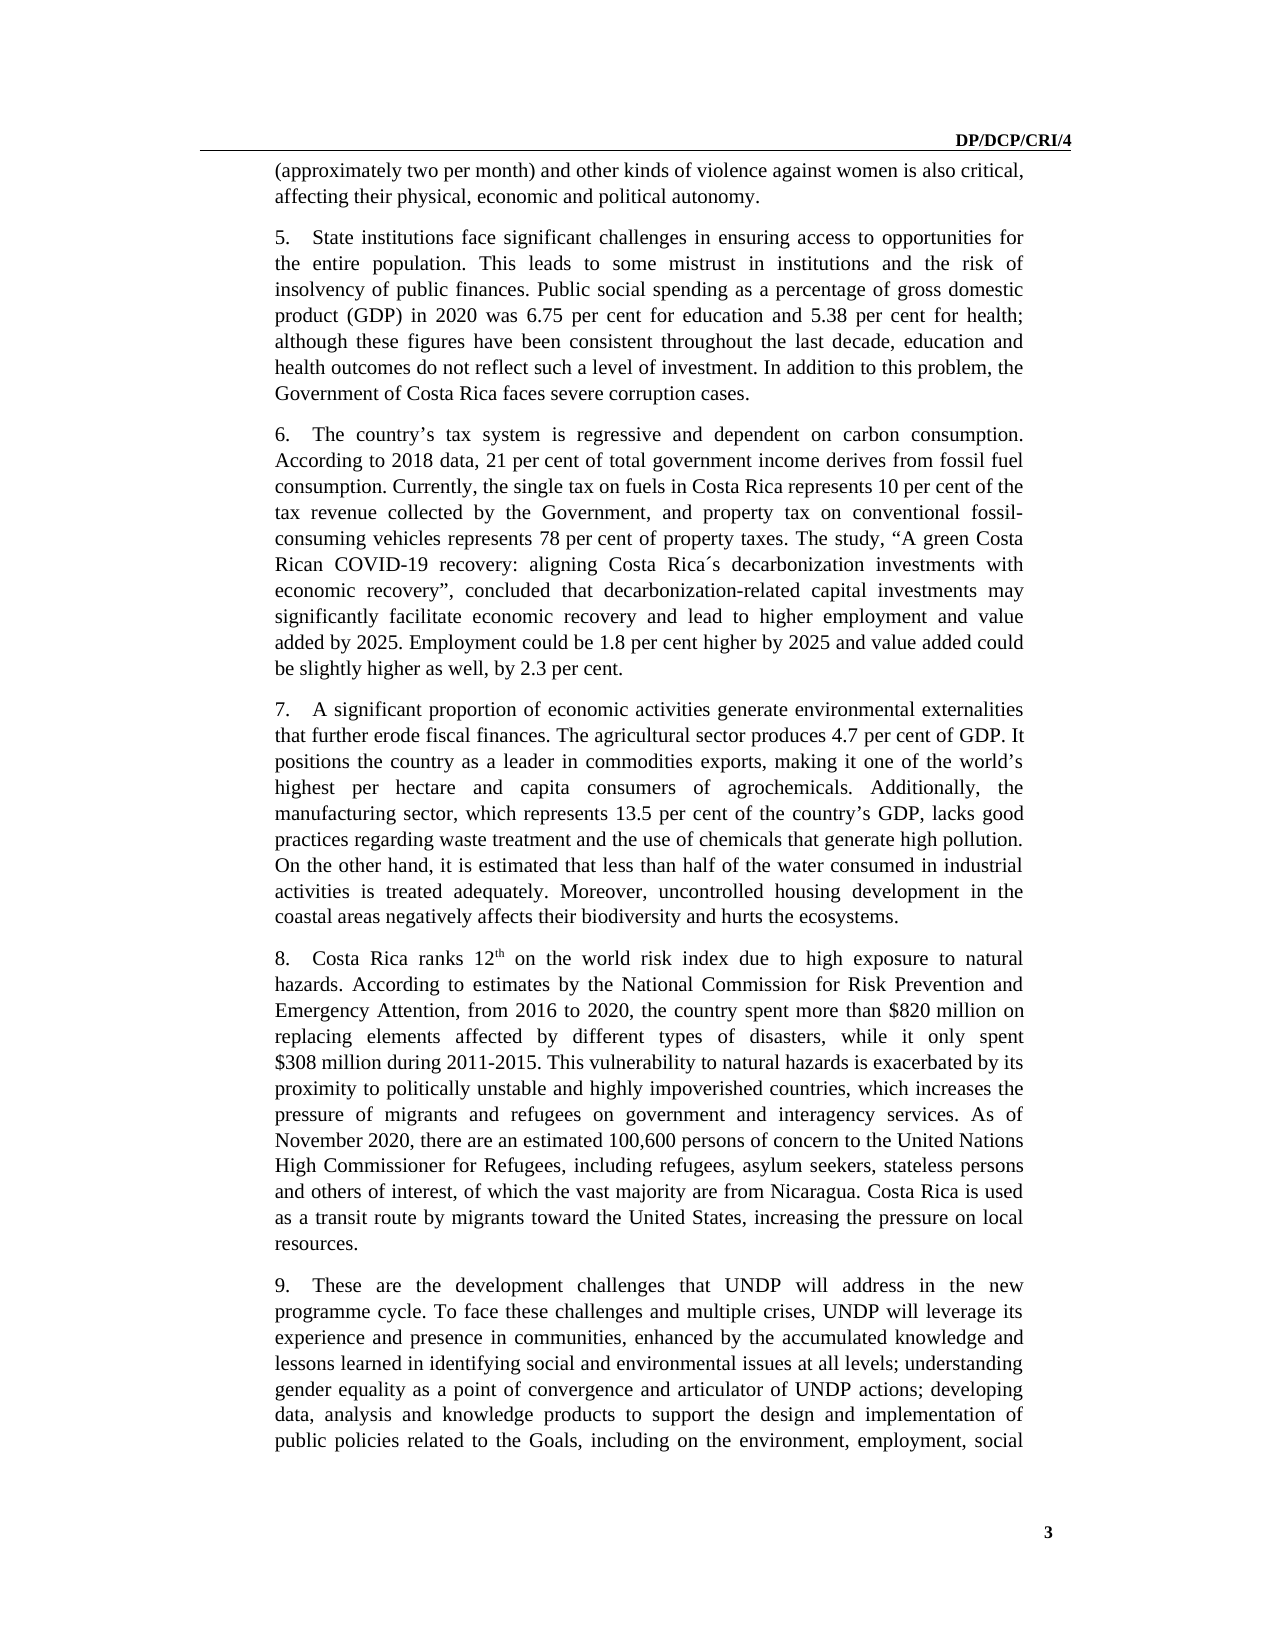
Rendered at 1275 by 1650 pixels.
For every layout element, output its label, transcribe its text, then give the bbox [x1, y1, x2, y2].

list Costa Rica ranks 12th on the world risk index due to high exposure to natural hazards. According to estimates by the National Commission for Risk Prevention and Emergency Attention, from 2016 to 2020, the country spent more than $820 million on replacing elements affected by different types of disasters, while it only spent $308 million during 2011-2015. This vulnerability to natural hazards is exacerbated by its proximity to politically unstable and highly impoverished countries, which increases the pressure of migrants and refugees on government and interagency services. As of November 2020, there are an estimated 100,600 persons of concern to the United Nations High Commissioner for Refugees, including refugees, asylum seekers, stateless persons and others of interest, of which the vast majority are from Nicaragua. Costa Rica is used as a transit route by migrants toward the United States, increasing the pressure on local resources. [274, 946, 1024, 1255]
list The country’s tax system is regressive and dependent on carbon consumption. According to 2018 data, 21 per cent of total government income derives from fossil fuel consumption. Currently, the single tax on fuels in Costa Rica represents 10 per cent of the tax revenue collected by the Government, and property tax on conventional fossil-consuming vehicles represents 78 per cent of property taxes. The study, “A green Costa Rican COVID-19 recovery: aligning Costa Rica´s decarbonization investments with economic recovery”, concluded that decarbonization-related capital investments may significantly facilitate economic recovery and lead to higher employment and value added by 2025. Employment could be 1.8 per cent higher by 2025 and value added could be slightly higher as well, by 2.3 per cent. [274, 422, 1024, 679]
list A significant proportion of economic activities generate environmental externalities that further erode fiscal finances. The agricultural sector produces 4.7 per cent of GDP. It positions the country as a leader in commodities exports, making it one of the world’s highest per hectare and capita consumers of agrochemicals. Additionally, the manufacturing sector, which represents 13.5 per cent of the country’s GDP, lacks good practices regarding waste treatment and the use of chemicals that generate high pollution. On the other hand, it is estimated that less than half of the water consumed in industrial activities is treated adequately. Moreover, uncontrolled housing development in the coastal areas negatively affects their biodiversity and hurts the ecosystems. [274, 697, 1024, 928]
list State institutions face significant challenges in ensuring access to opportunities for the entire population. This leads to some mistrust in institutions and the risk of insolvency of public finances. Public social spending as a percentage of gross domestic product (GDP) in 2020 was 6.75 per cent for education and 5.38 per cent for health; although these figures have been consistent throughout the last decade, education and health outcomes do not reflect such a level of investment. In addition to this problem, the Government of Costa Rica faces severe corruption cases. [274, 225, 1024, 405]
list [274, 1273, 1024, 1452]
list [274, 158, 1024, 208]
